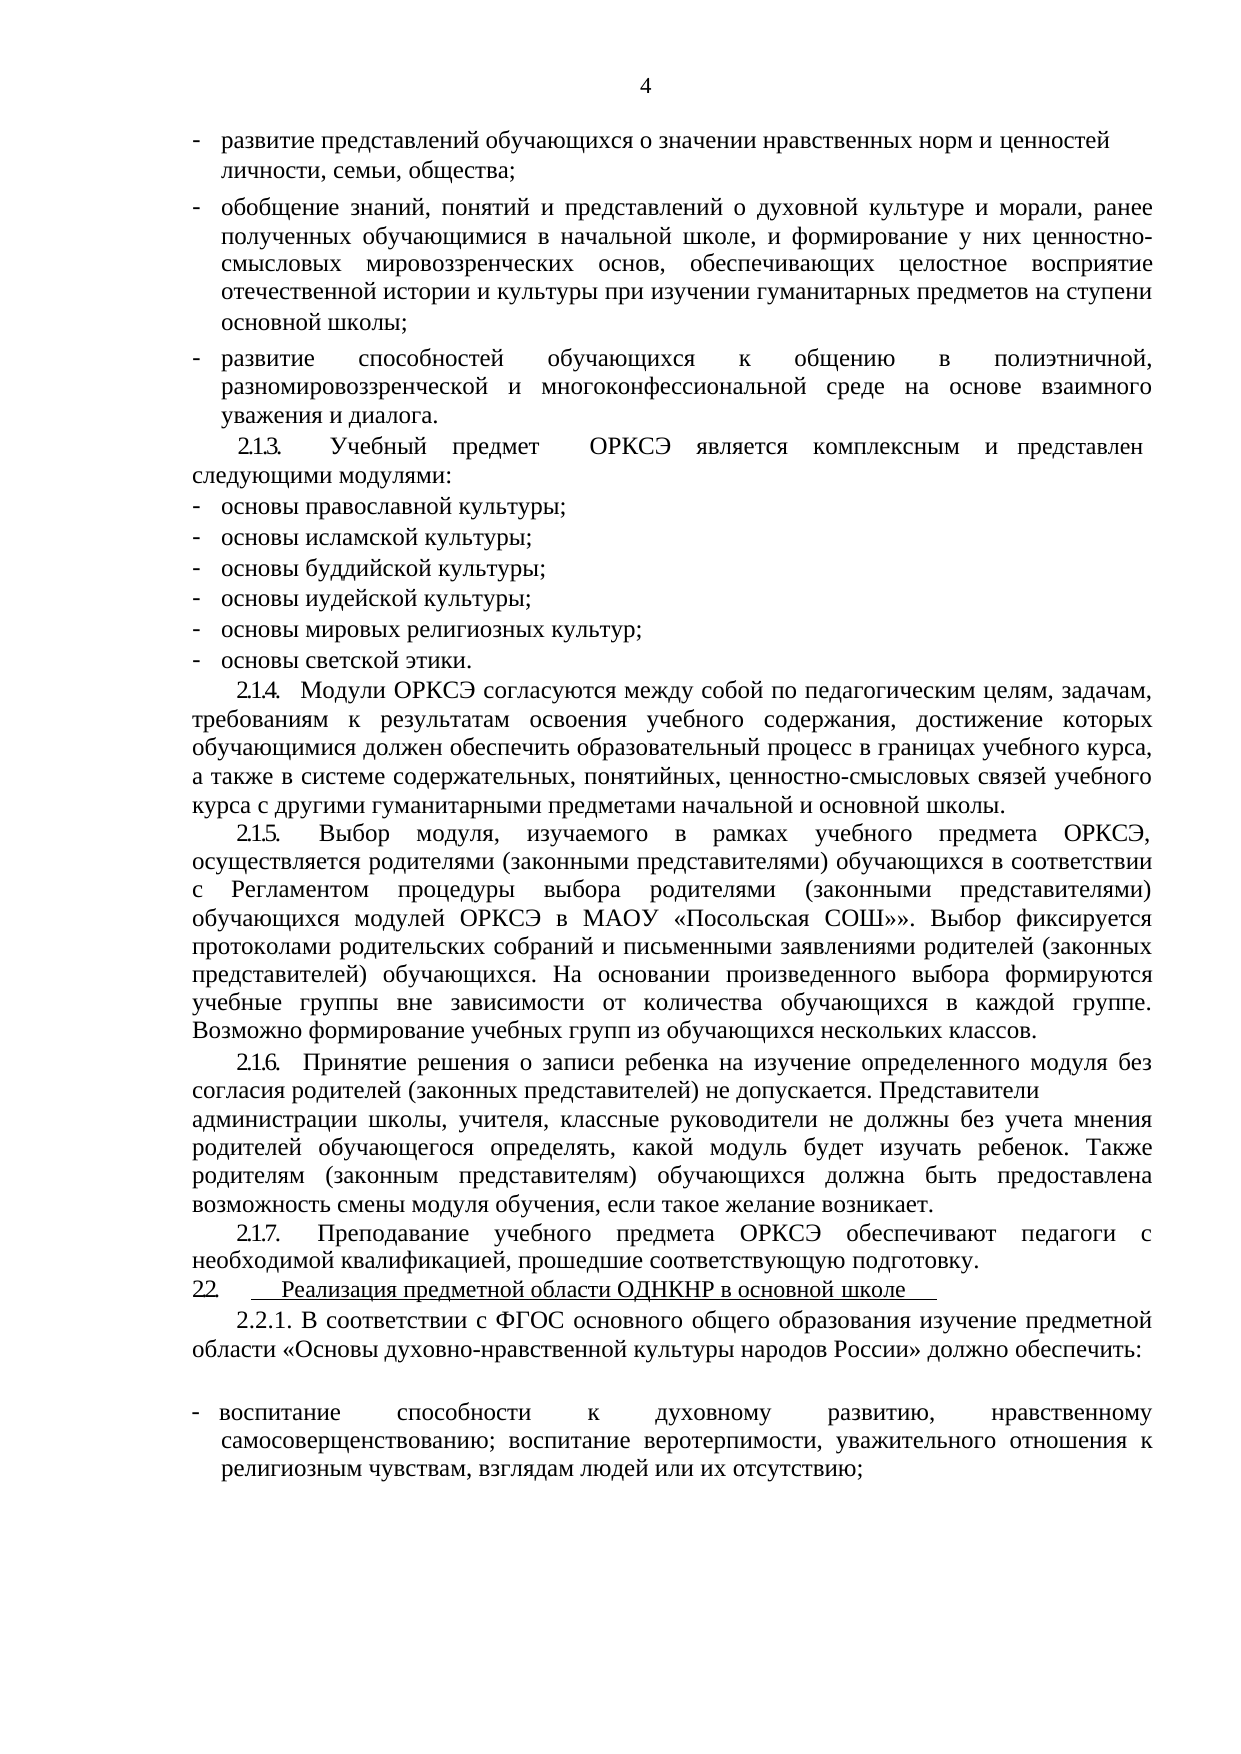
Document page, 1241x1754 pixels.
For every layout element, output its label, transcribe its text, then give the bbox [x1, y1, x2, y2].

list В соответствии с ФГОС основного общего образования изучение предметной области «Основы духовно-нравственной культуры народов России» должно обеспечить: [192, 1305, 1153, 1363]
list развитие способностей обучающихся к общению в полиэтничной, разномировоззренческой и многоконфессиональной среде на основе взаимного уважения и диалога. [192, 342, 1153, 431]
list Учебный предмет ОРКСЭ является комплексным и представлен [237, 431, 1236, 460]
list Принятие решения о записи ребенка на изучение определенного модуля без согласия родителей (законных представителей) не допускается. Представители [192, 1048, 1152, 1103]
list основы иудейской культуры; [192, 582, 1236, 613]
list Выбор модуля, изучаемого в рамках учебного предмета ОРКСЭ, осуществляется родителями (законными представителями) обучающихся в соответствии с Регламентом процедуры выбора родителями (законными представителями) обучающихся модулей ОРКСЭ в МАОУ «Посольская СОШ»». Выбор фиксируется протоколами родительских собраний и письменными заявлениями родителей (законных представителей) обучающихся. На основании произведенного выбора формируются учебные группы вне зависимости от количества обучающихся в каждой группе. Возможно формирование учебных групп из обучающихся нескольких классов. [192, 819, 1153, 1044]
list Преподавание учебного предмета ОРКСЭ обеспечивают педагоги с необходимой квалификацией, прошедшие соответствующую подготовку. [192, 1219, 1153, 1274]
list обобщение знаний, понятий и представлений о духовной культуре и морали, ранее полученных обучающимися в начальной школе, и формирование у них ценностно- смысловых мировоззренческих основ, обеспечивающих целостное восприятие отечественной истории и культуры при изучении гуманитарных предметов на ступени основной школы; [192, 189, 1153, 338]
list воспитание способности к духовному развитию, нравственному самосоверщенствованию; воспитание веротерпимости, уважительного отношения к религиозным чувствам, взглядам людей или их отсутствию; [192, 1394, 1153, 1481]
list основы светской этики. [192, 644, 1236, 675]
list Модули ОРКСЭ согласуются между собой по педагогическим целям, задачам, требованиям к результатам освоения учебного содержания, достижение которых обучающимися должен обеспечить образовательный процесс в границах учебного курса, а также в системе содержательных, понятийных, ценностно-смысловых связей учебного курса с другими гуманитарными предметами начальной и основной школы. [192, 675, 1153, 819]
list основы исламской культуры; [192, 521, 1236, 552]
list основы мировых религиозных культур; [192, 613, 1236, 644]
list основы православной культуры; [192, 489, 1236, 521]
list основы буддийской культуры; [192, 552, 1236, 582]
list Реализация предметной области ОДНКНР в основной школе [192, 1274, 1236, 1303]
text следующими модулями: [192, 460, 1236, 489]
text администрации школы, учителя, классные руководители не должны без учета мнения родителей обучающегося определять, какой модуль будет изучать ребенок. Также родителям (законным представителям) обучающихся должна быть предоставлена возможность смены модуля обучения, если такое желание возникает. [192, 1105, 1153, 1218]
list развитие представлений обучающихся о значении нравственных норм и ценностей личности, семьи, общества; [192, 124, 1110, 186]
